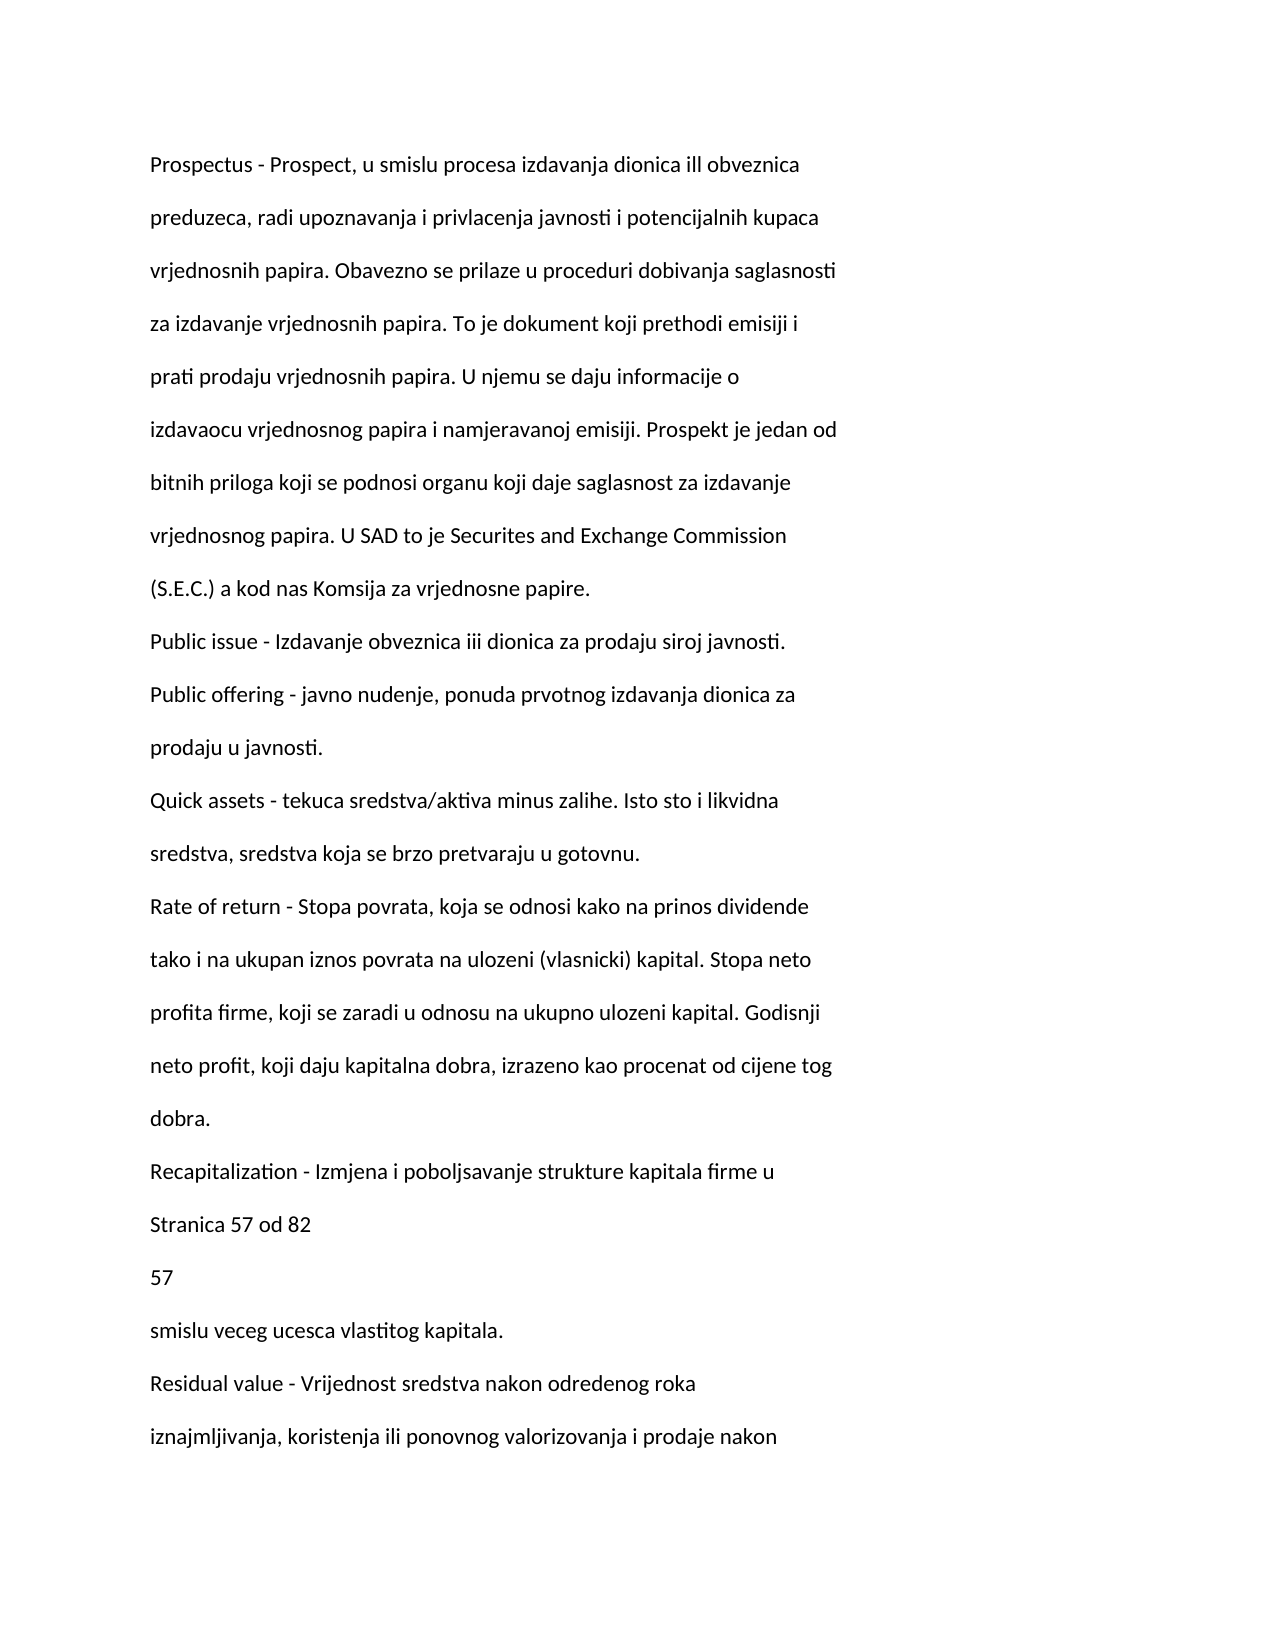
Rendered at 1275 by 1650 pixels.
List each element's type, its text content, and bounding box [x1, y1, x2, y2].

text Residual value - Vrijednost sredstva nakon odredenog roka [150, 1369, 1125, 1397]
text iznajmljivanja, koristenja ili ponovnog valorizovanja i prodaje nakon [150, 1422, 1125, 1451]
text Prospectus - Prospect, u smislu procesa izdavanja dionica ill obveznica [150, 150, 1125, 178]
text preduzeca, radi upoznavanja i privlacenja javnosti i potencijalnih kupaca [150, 203, 1125, 231]
text Public issue - Izdavanje obveznica iii dionica za prodaju siroj javnosti. [150, 627, 1125, 655]
text izdavaocu vrjednosnog papira i namjeravanoj emisiji. Prospekt je jedan od [150, 415, 1125, 443]
text Stranica 57 od 82 [150, 1210, 1125, 1238]
text profita firme, koji se zaradi u odnosu na ukupno ulozeni kapital. Godisnji [150, 998, 1125, 1026]
text prati prodaju vrjednosnih papira. U njemu se daju informacije o [150, 362, 1125, 390]
text 57 [150, 1263, 1125, 1291]
text Recapitalization - Izmjena i poboljsavanje strukture kapitala firme u [150, 1157, 1125, 1185]
text Rate of return - Stopa povrata, koja se odnosi kako na prinos dividende [150, 892, 1125, 920]
text Quick assets - tekuca sredstva/aktiva minus zalihe. Isto sto i likvidna [150, 786, 1125, 814]
text prodaju u javnosti. [150, 733, 1125, 761]
text dobra. [150, 1104, 1125, 1132]
text (S.E.C.) a kod nas Komsija za vrjednosne papire. [150, 574, 1125, 602]
text Public offering - javno nudenje, ponuda prvotnog izdavanja dionica za [150, 680, 1125, 708]
text vrjednosnih papira. Obavezno se prilaze u proceduri dobivanja saglasnosti [150, 256, 1125, 284]
text vrjednosnog papira. U SAD to je Securites and Exchange Commission [150, 521, 1125, 549]
text sredstva, sredstva koja se brzo pretvaraju u gotovnu. [150, 839, 1125, 867]
text bitnih priloga koji se podnosi organu koji daje saglasnost za izdavanje [150, 468, 1125, 496]
text za izdavanje vrjednosnih papira. To je dokument koji prethodi emisiji i [150, 309, 1125, 337]
text smislu veceg ucesca vlastitog kapitala. [150, 1316, 1125, 1344]
text tako i na ukupan iznos povrata na ulozeni (vlasnicki) kapital. Stopa neto [150, 945, 1125, 973]
text neto profit, koji daju kapitalna dobra, izrazeno kao procenat od cijene tog [150, 1051, 1125, 1079]
